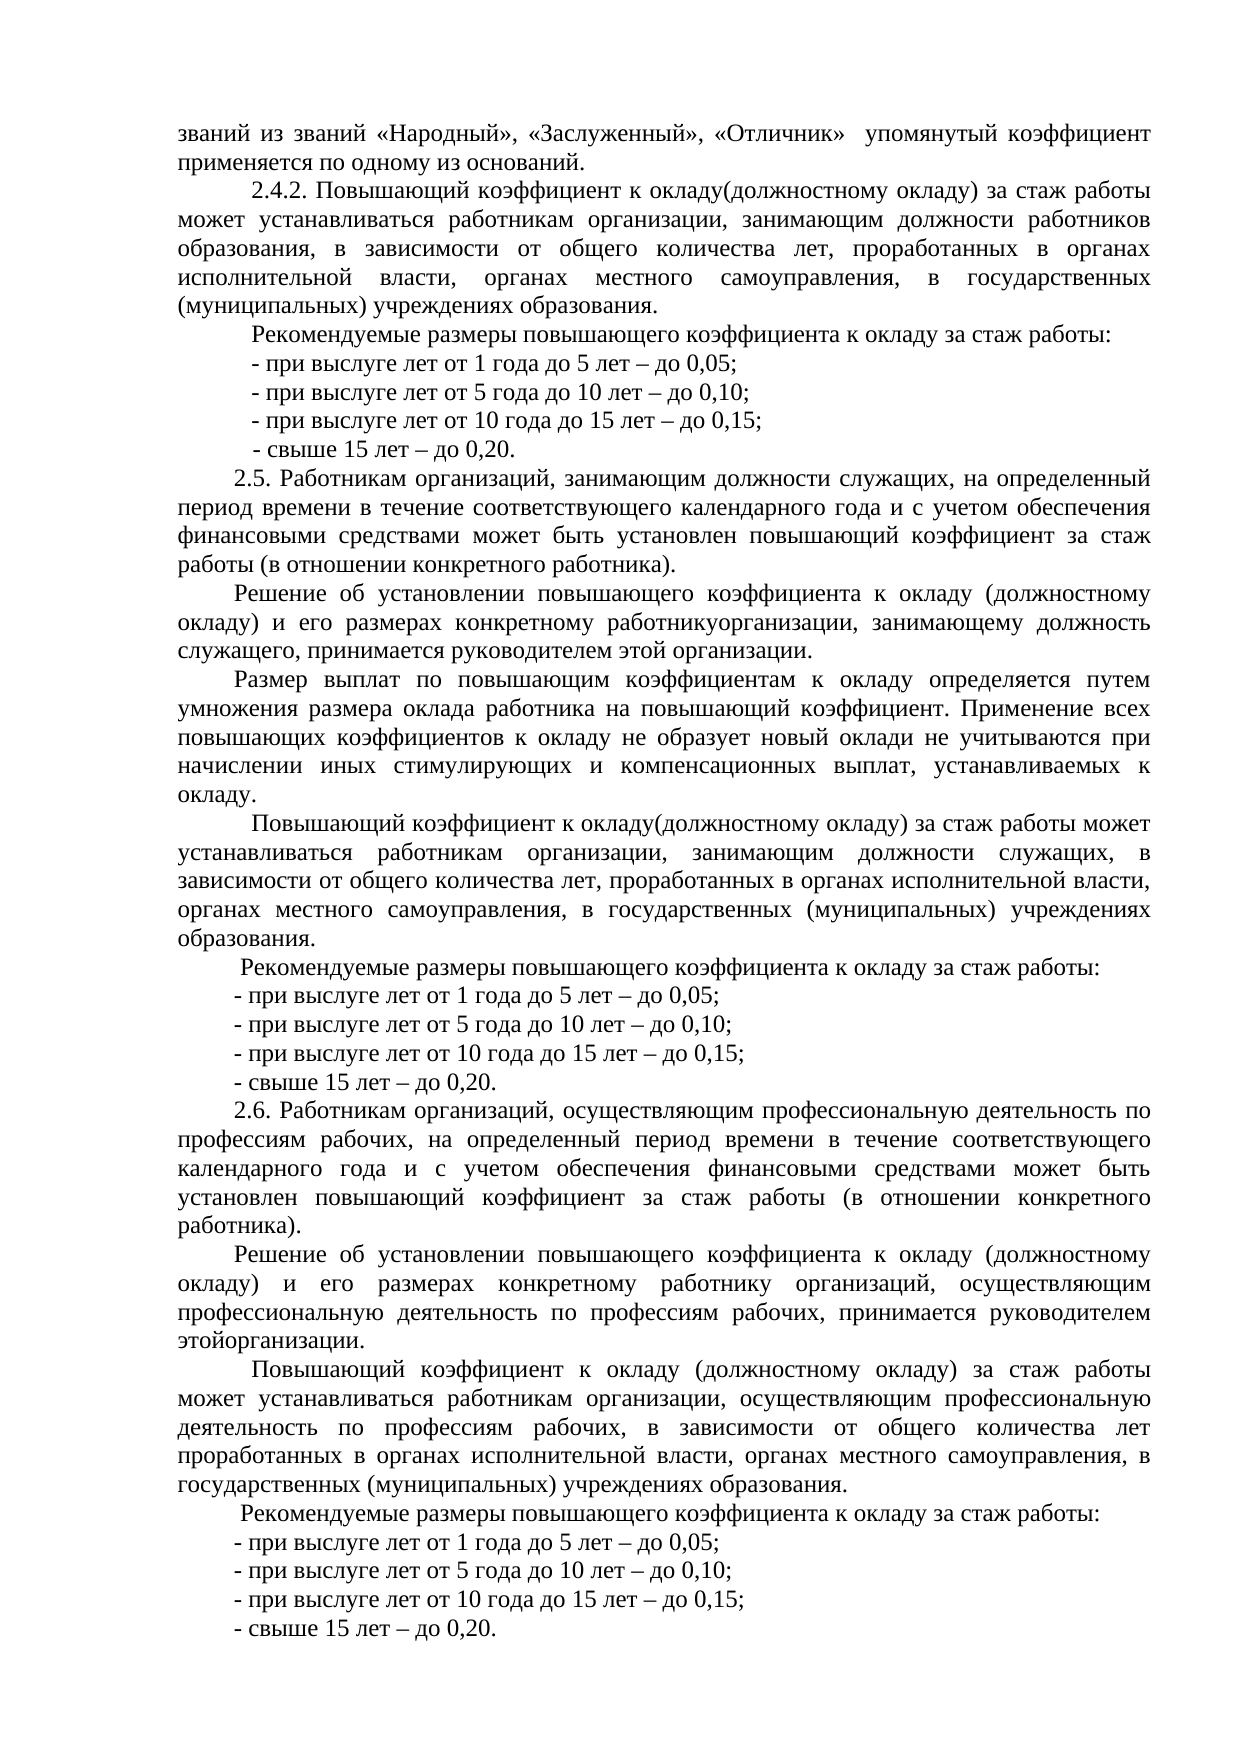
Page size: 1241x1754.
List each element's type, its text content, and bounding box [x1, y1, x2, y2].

text Рекомендуемые размеры повышающего коэффициента к окладу за стаж работы: [177, 1498, 1152, 1527]
text - при выслуге лет от 10 года до 15 лет – до 0,15; [177, 406, 1152, 434]
text - при выслуге лет от 5 года до 10 лет – до 0,10; [177, 377, 1152, 406]
text 2.5. Работникам организаций, занимающим должности служащих, на определенный период времени в течение соответствующего календарного года и с учетом обеспечения финансовыми средствами может быть установлен повышающий коэффициент за стаж работы (в отношении конкретного работника). [177, 463, 1152, 578]
text - при выслуге лет от 10 года до 15 лет – до 0,15; [177, 1038, 1152, 1067]
text - при выслуге лет от 1 года до 5 лет – до 0,05; [177, 981, 1152, 1009]
text - при выслуге лет от 5 года до 10 лет – до 0,10; [177, 1556, 1152, 1584]
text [177, 118, 1152, 176]
text - при выслуге лет от 1 года до 5 лет – до 0,05; [177, 1527, 1152, 1556]
text - свыше 15 лет – до 0,20. [177, 1613, 1152, 1642]
text - свыше 15 лет – до 0,20. [177, 434, 1152, 463]
text Повышающий коэффициент к окладу (должностному окладу) за стаж работы может устанавливаться работникам организации, осуществляющим профессиональную деятельность по профессиям рабочих, в зависимости от общего количества лет проработанных в органах исполнительной власти, органах местного самоуправления, в государственных (муниципальных) учреждениях образования. [177, 1354, 1152, 1498]
text 2.4.2. Повышающий коэффициент к окладу(должностному окладу) за стаж работы может устанавливаться работникам организации, занимающим должности работников образования, в зависимости от общего количества лет, проработанных в органах исполнительной власти, органах местного самоуправления, в государственных (муниципальных) учреждениях образования. [177, 176, 1152, 319]
text Рекомендуемые размеры повышающего коэффициента к окладу за стаж работы: [177, 319, 1152, 348]
text - при выслуге лет от 1 года до 5 лет – до 0,05; [177, 348, 1152, 377]
text Повышающий коэффициент к окладу(должностному окладу) за стаж работы может устанавливаться работникам организации, занимающим должности служащих, в зависимости от общего количества лет, проработанных в органах исполнительной власти, органах местного самоуправления, в государственных (муниципальных) учреждениях образования. [177, 808, 1152, 952]
text Размер выплат по повышающим коэффициентам к окладу определяется путем умножения размера оклада работника на повышающий коэффициент. Применение всех повышающих коэффициентов к окладу не образует новый оклади не учитываются при начислении иных стимулирующих и компенсационных выплат, устанавливаемых к окладу. [177, 664, 1152, 808]
text - при выслуге лет от 10 года до 15 лет – до 0,15; [177, 1584, 1152, 1613]
text - при выслуге лет от 5 года до 10 лет – до 0,10; [177, 1009, 1152, 1038]
text Рекомендуемые размеры повышающего коэффициента к окладу за стаж работы: [177, 952, 1152, 981]
text Решение об установлении повышающего коэффициента к окладу (должностному окладу) и его размерах конкретному работникуорганизации, занимающему должность служащего, принимается руководителем этой организации. [177, 578, 1152, 664]
text 2.6. Работникам организаций, осуществляющим профессиональную деятельность по профессиям рабочих, на определенный период времени в течение соответствующего календарного года и с учетом обеспечения финансовыми средствами может быть установлен повышающий коэффициент за стаж работы (в отношении конкретного работника). [177, 1096, 1152, 1239]
text - свыше 15 лет – до 0,20. [177, 1067, 1152, 1096]
text Решение об установлении повышающего коэффициента к окладу (должностному окладу) и его размерах конкретному работнику организаций, осуществляющим профессиональную деятельность по профессиям рабочих, принимается руководителем этойорганизации. [177, 1239, 1152, 1354]
